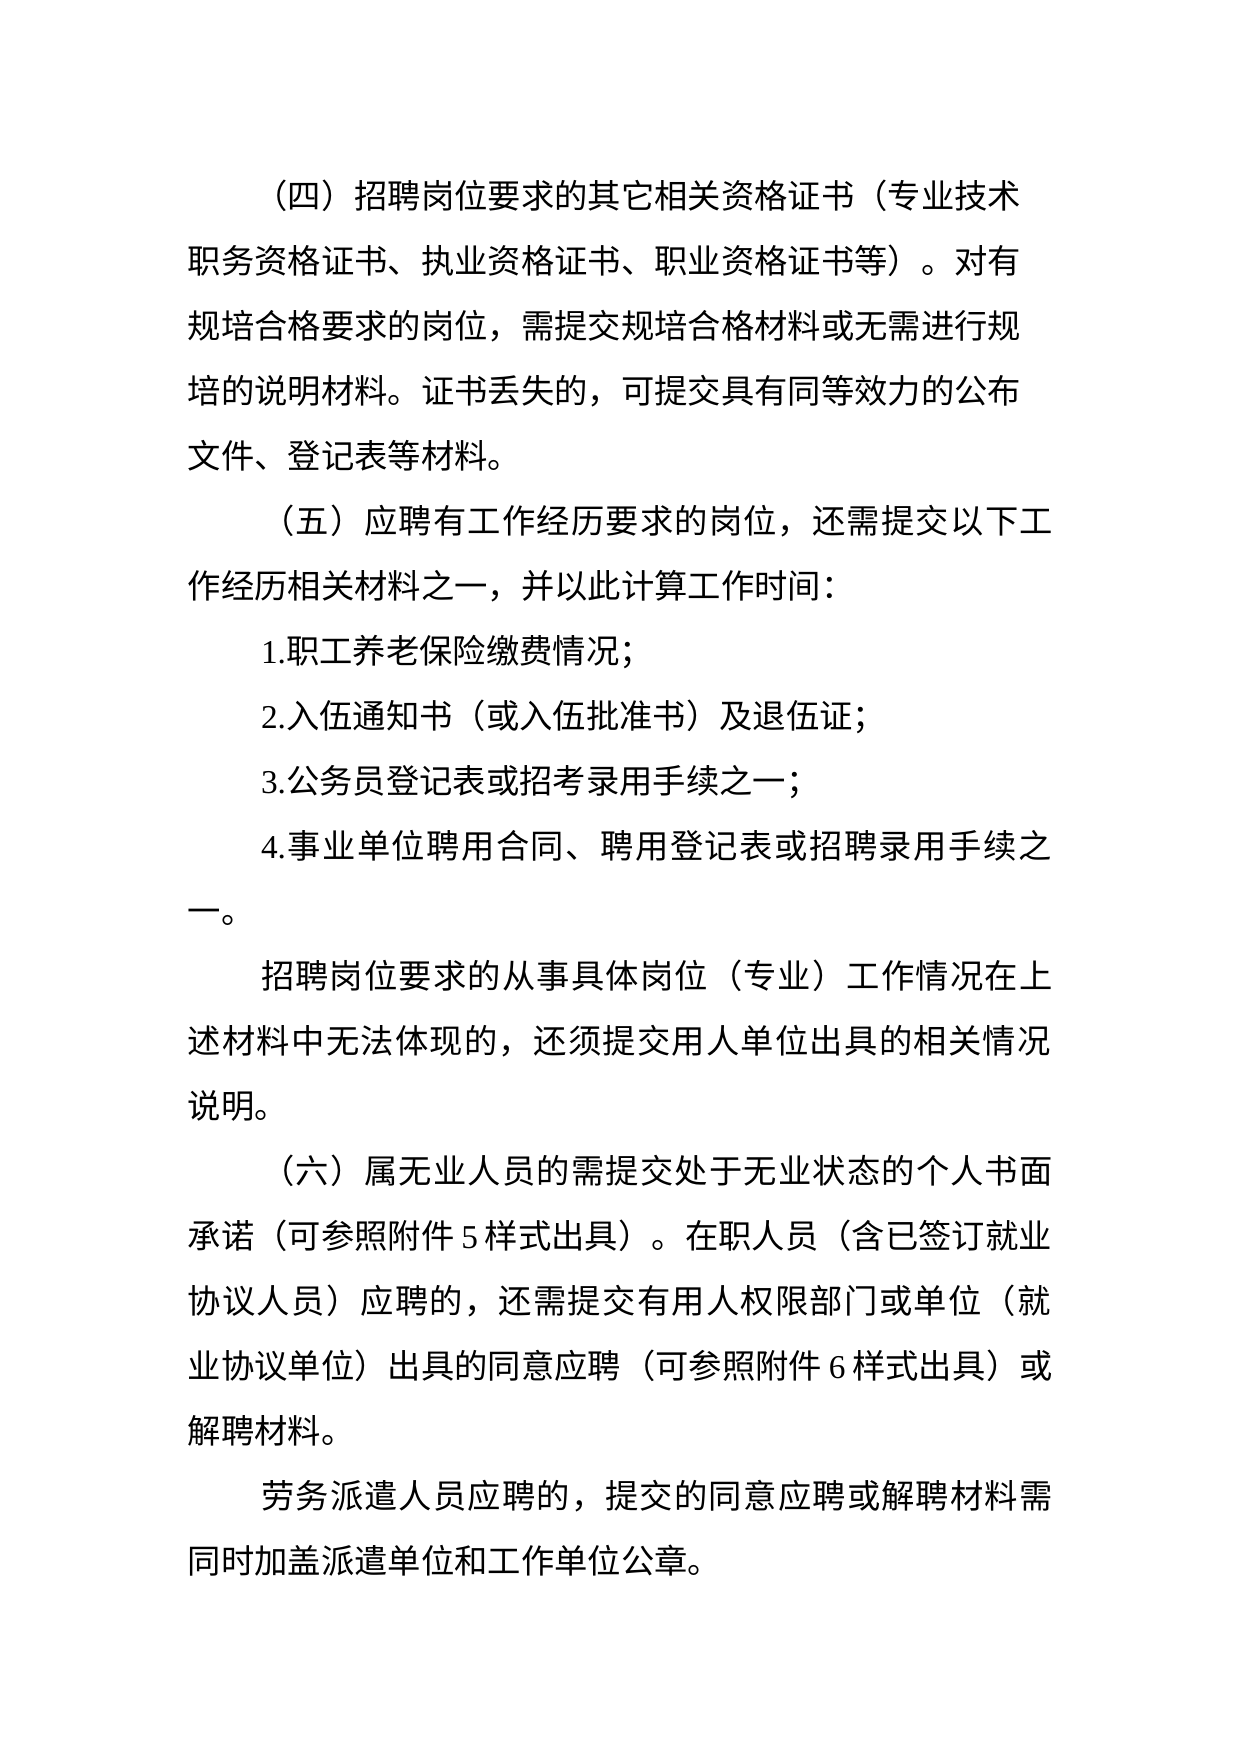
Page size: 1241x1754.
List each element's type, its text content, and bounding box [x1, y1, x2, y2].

text 招聘岗位要求的从事具体岗位（专业）工作情况在上述材料中无法体现的，还须提交用人单位出具的相关情况说明。 [187, 942, 1053, 1137]
text 4.事业单位聘用合同、聘用登记表或招聘录用手续之一。 [187, 812, 1053, 942]
text 3.公务员登记表或招考录用手续之一； [187, 747, 1053, 812]
text （六）属无业人员的需提交处于无业状态的个人书面承诺（可参照附件5样式出具）。在职人员（含已签订就业协议人员）应聘的，还需提交有用人权限部门或单位（就业协议单位）出具的同意应聘（可参照附件6样式出具）或解聘材料。 [187, 1137, 1053, 1462]
text 2.入伍通知书（或入伍批准书）及退伍证； [187, 682, 1053, 747]
text （五）应聘有工作经历要求的岗位，还需提交以下工作经历相关材料之一，并以此计算工作时间： [187, 487, 1053, 617]
text 1.职工养老保险缴费情况； [187, 617, 1053, 682]
text 劳务派遣人员应聘的，提交的同意应聘或解聘材料需同时加盖派遣单位和工作单位公章。 [187, 1462, 1053, 1592]
text （四）招聘岗位要求的其它相关资格证书（专业技术职务资格证书、执业资格证书、职业资格证书等）。对有规培合格要求的岗位，需提交规培合格材料或无需进行规培的说明材料。证书丢失的，可提交具有同等效力的公布文件、登记表等材料。 [187, 162, 1053, 487]
